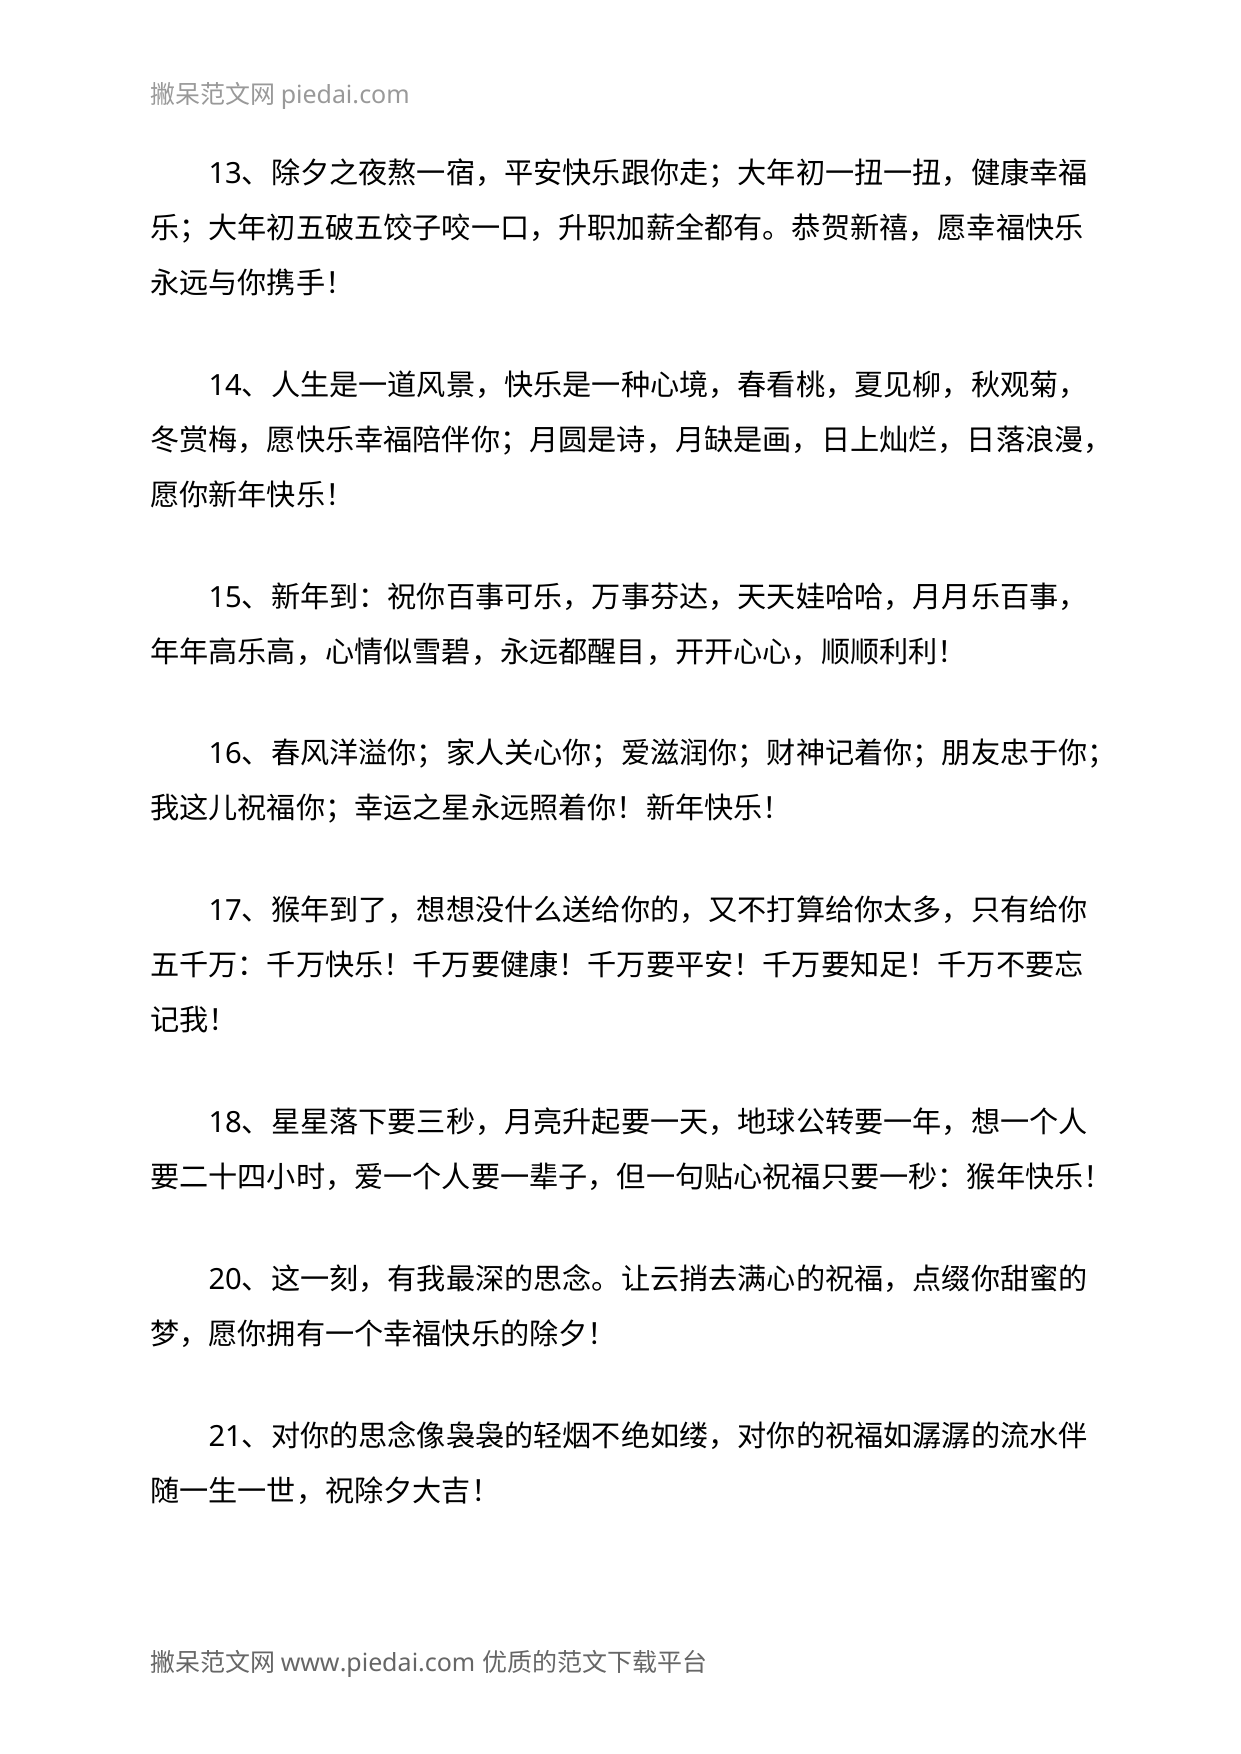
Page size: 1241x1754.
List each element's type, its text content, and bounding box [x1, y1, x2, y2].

text 16、春风洋溢你；家人关心你；爱滋润你；财神记着你；朋友忠于你；我这儿祝福你；幸运之星永远照着你！新年快乐！ [150, 730, 1090, 827]
text 18、星星落下要三秒，月亮升起要一天，地球公转要一年，想一个人要二十四小时，爱一个人要一辈子，但一句贴心祝福只要一秒：猴年快乐！ [150, 1098, 1090, 1196]
text 17、猴年到了，想想没什么送给你的，又不打算给你太多，只有给你五千万：千万快乐！千万要健康！千万要平安！千万要知足！千万不要忘记我！ [150, 887, 1090, 1039]
text 21、对你的思念像袅袅的轻烟不绝如缕，对你的祝福如潺潺的流水伴随一生一世，祝除夕大吉！ [150, 1412, 1090, 1509]
text 20、这一刻，有我最深的思念。让云捎去满心的祝福，点缀你甜蜜的梦，愿你拥有一个幸福快乐的除夕！ [150, 1255, 1090, 1353]
text 15、新年到：祝你百事可乐，万事芬达，天天娃哈哈，月月乐百事，年年高乐高，心情似雪碧，永远都醒目，开开心心，顺顺利利！ [150, 573, 1090, 671]
text 14、人生是一道风景，快乐是一种心境，春看桃，夏见柳，秋观菊，冬赏梅，愿快乐幸福陪伴你；月圆是诗，月缺是画，日上灿烂，日落浪漫，愿你新年快乐！ [150, 362, 1090, 514]
text 13、除夕之夜熬一宿，平安快乐跟你走；大年初一扭一扭，健康幸福乐；大年初五破五饺子咬一口，升职加薪全都有。恭贺新禧，愿幸福快乐永远与你携手！ [150, 150, 1090, 302]
